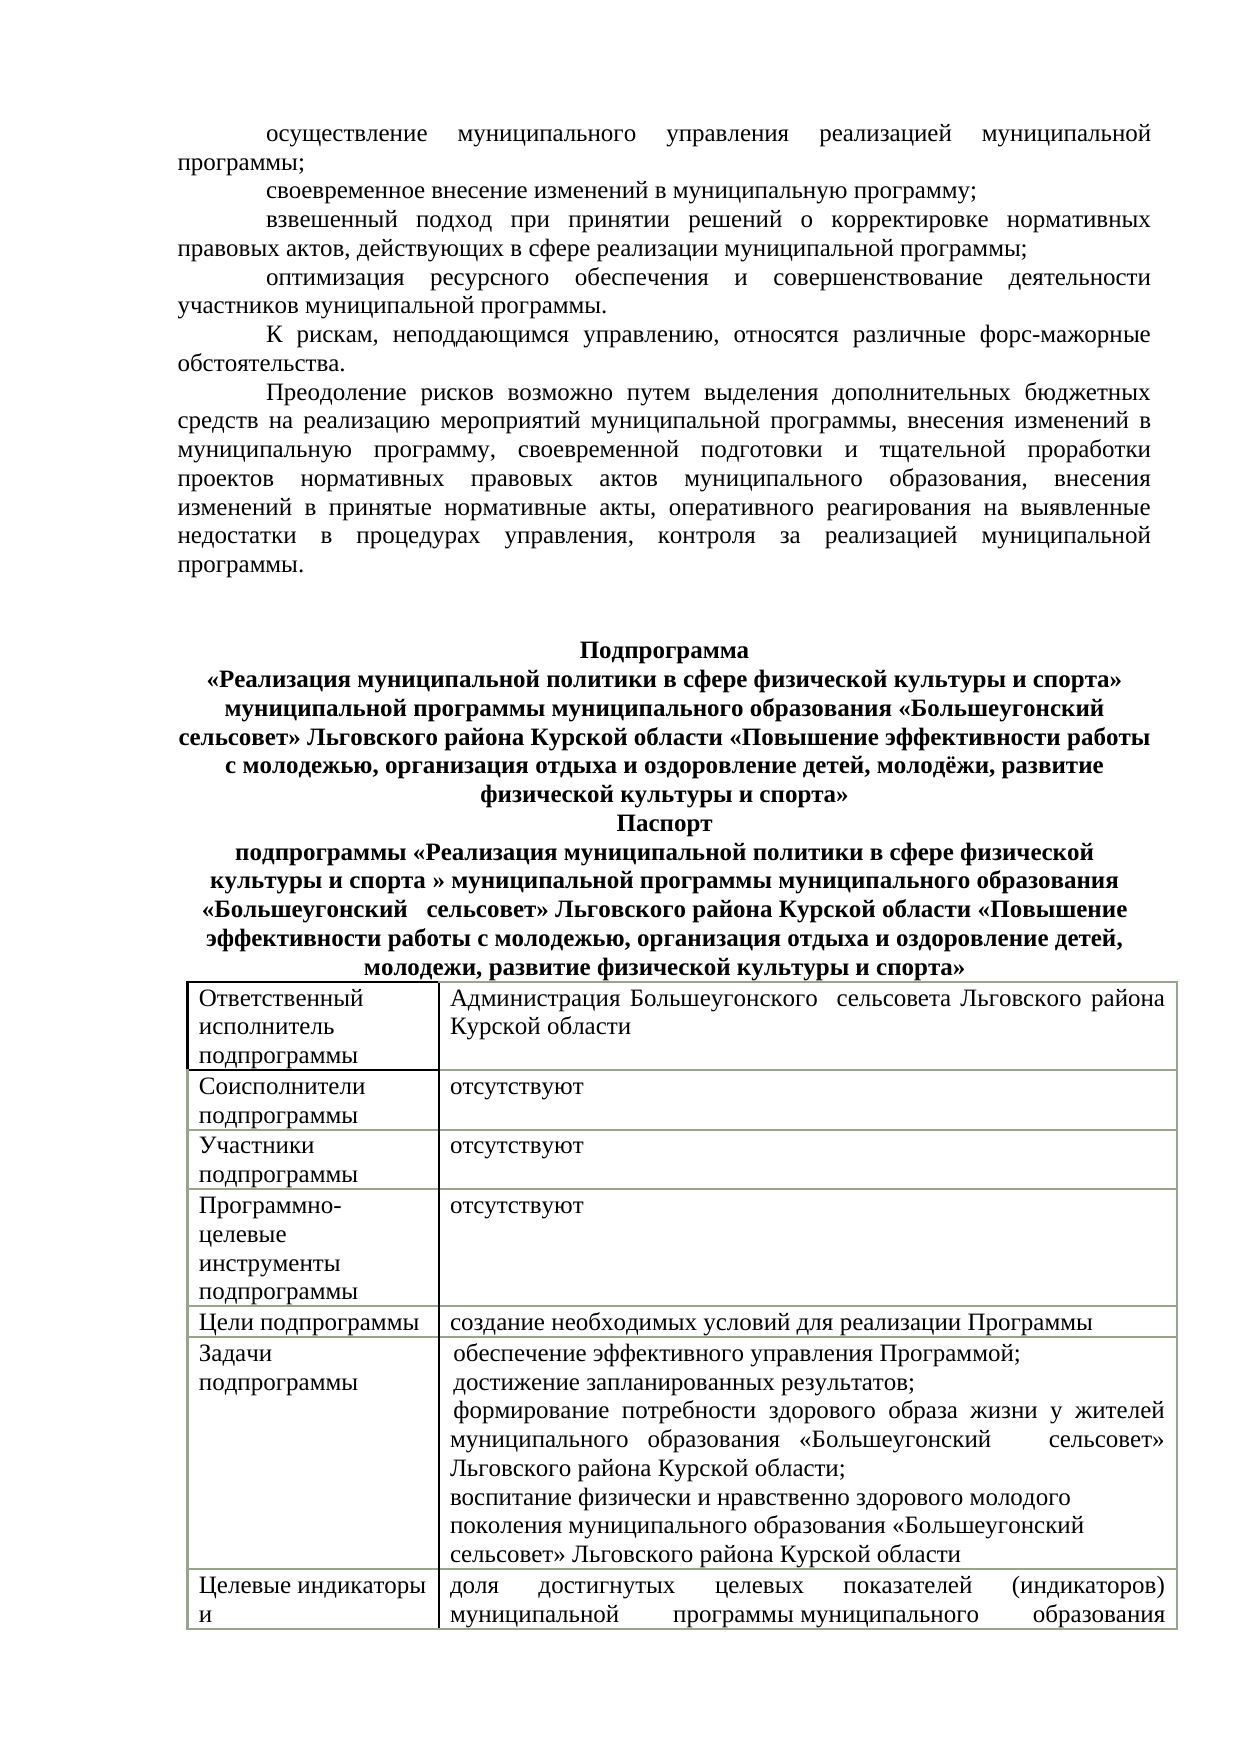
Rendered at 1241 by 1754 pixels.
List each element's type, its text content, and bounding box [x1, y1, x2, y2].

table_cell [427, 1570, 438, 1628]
text оптимизация ресурсного обеспечения и совершенствование деятельности участников муниципальной программы. [177, 262, 1152, 319]
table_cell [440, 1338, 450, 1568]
text «Реализация муниципальной политики в сфере физической культуры и спорта» муниципальной программы муниципального образования «Большеугонский сельсовет» Льговского района Курской области «Повышение эффективности работы с молодежью, организация отдыха и оздоровление детей, молодёжи, развитие физической культуры и спорта» [177, 664, 1152, 808]
text взвешенный подход при принятии решений о корректировке нормативных правовых актов, действующих в сфере реализации муниципальной программы; [177, 204, 1152, 262]
text подпрограммы «Реализация муниципальной политики в сфере физической культуры и спорта » муниципальной программы муниципального образования «Большеугонский сельсовет» Льговского района Курской области «Повышение эффективности работы с молодежью, организация отдыха и оздоровление детей, молодежи, развитие физической культуры и спорта» [177, 837, 1152, 981]
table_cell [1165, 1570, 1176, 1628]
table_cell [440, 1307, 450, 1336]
table_cell отсутствуют [440, 1071, 1176, 1128]
text К рискам, неподдающимся управлению, относятся различные форс-мажорные обстоятельства. [177, 319, 1152, 377]
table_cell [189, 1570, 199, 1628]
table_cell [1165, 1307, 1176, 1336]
table_cell Задачи подпрограммы [189, 1338, 438, 1568]
table_header Администрация Большеугонского сельсовета Льговского района Курской области [440, 983, 1176, 1069]
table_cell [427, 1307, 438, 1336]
table_cell отсутствуют [440, 1131, 1176, 1188]
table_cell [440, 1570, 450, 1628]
text Подпрограмма [177, 636, 1152, 664]
text Преодоление рисков возможно путем выделения дополнительных бюджетных средств на реализацию мероприятий муниципальной программы, внесения изменений в муниципальную программу, своевременной подготовки и тщательной проработки проектов нормативных правовых актов муниципального образования, внесения изменений в принятые нормативные акты, оперативного реагирования на выявленные недостатки в процедурах управления, контроля за реализацией муниципальной программы. [177, 377, 1152, 578]
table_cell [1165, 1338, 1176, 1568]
text своевременное внесение изменений в муниципальную программу; [177, 176, 1152, 204]
text осуществление муниципального управления реализацией муниципальной программы; [177, 118, 1152, 176]
table_cell отсутствуют [440, 1190, 1176, 1305]
text Паспорт [177, 808, 1152, 837]
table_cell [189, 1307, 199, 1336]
